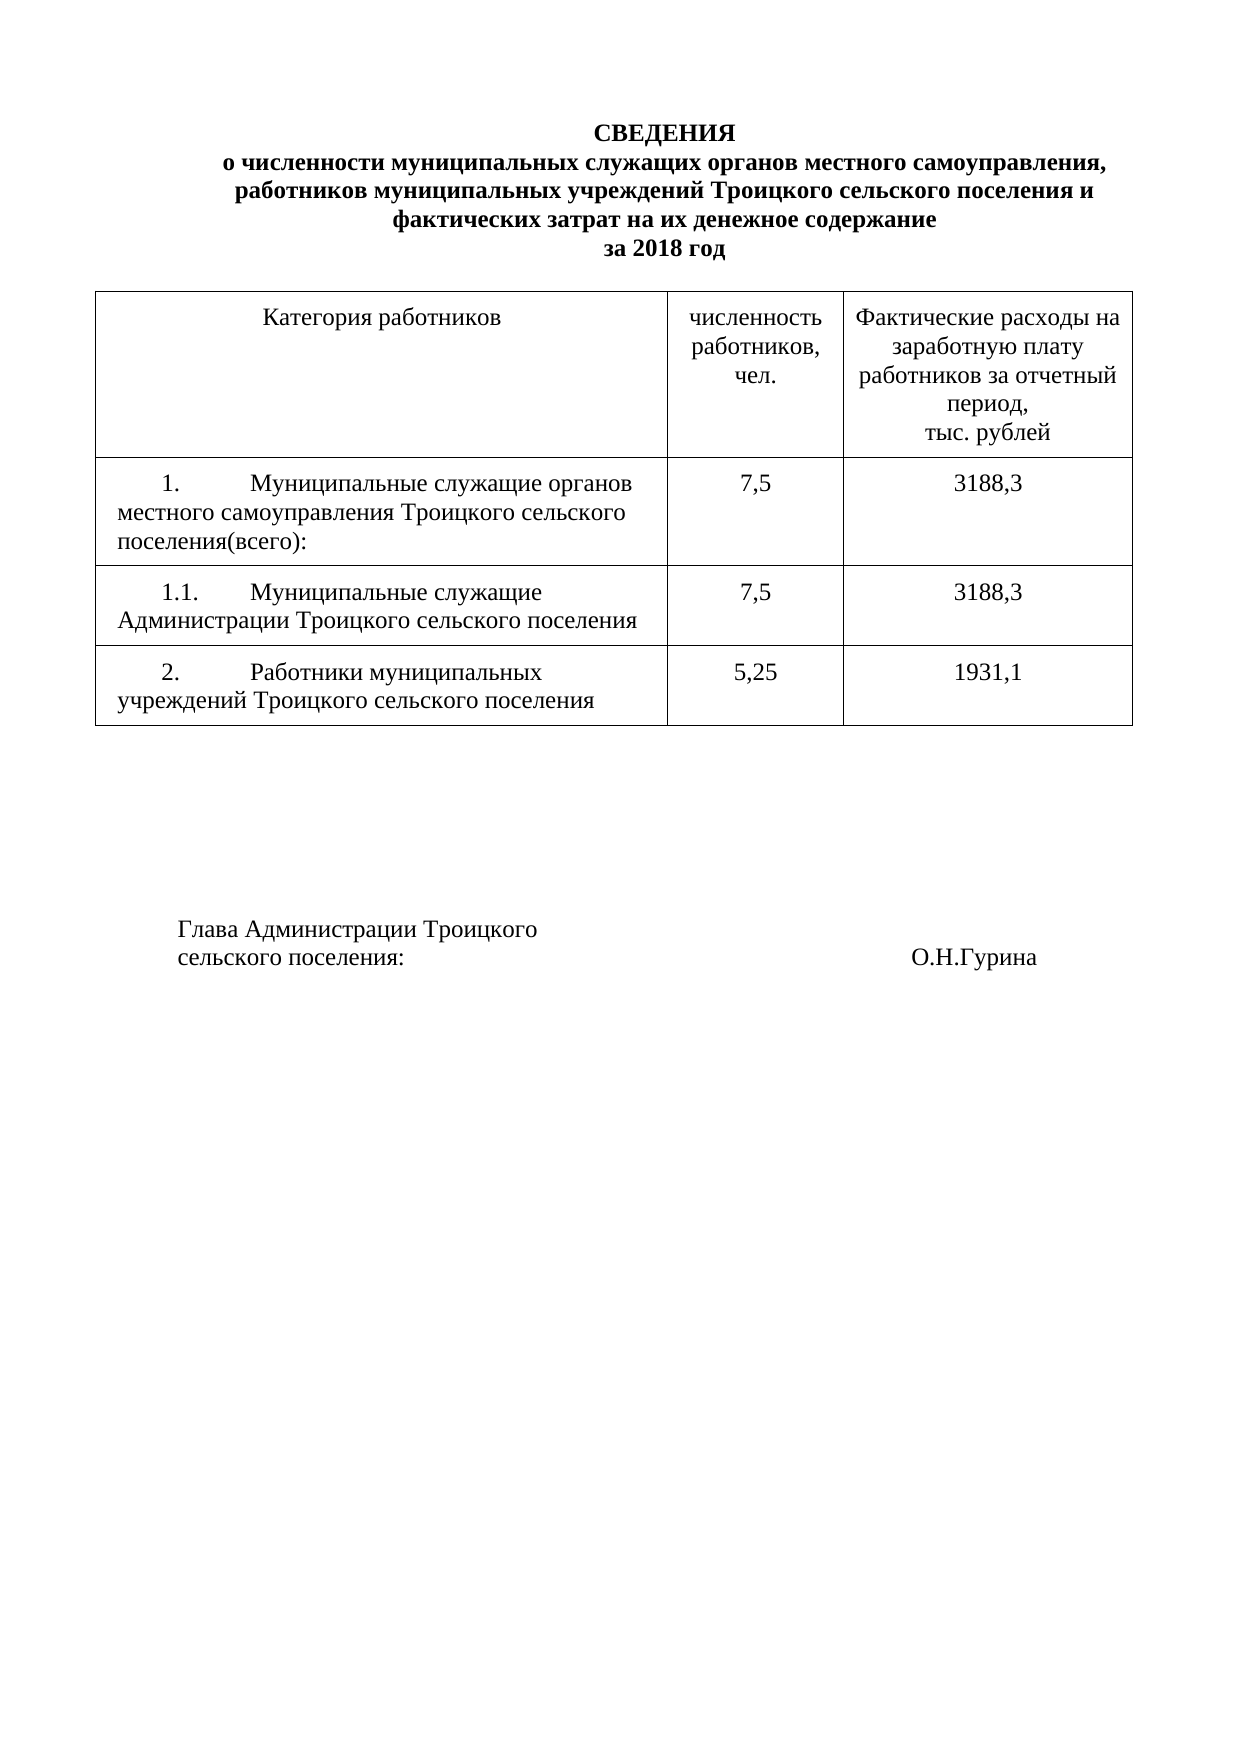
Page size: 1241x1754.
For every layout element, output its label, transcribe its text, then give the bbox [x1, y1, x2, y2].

table_cell 3188,3 [844, 566, 1132, 645]
text о численности муниципальных служащих органов местного самоуправления, работников муниципальных учреждений Троицкого сельского поселения и фактических затрат на их денежное содержание [177, 147, 1152, 233]
title СВЕДЕНИЯ [177, 118, 1152, 147]
text за 2018 год [177, 233, 1152, 262]
table_cell Муниципальные служащие Администрации Троицкого сельского поселения [96, 566, 667, 645]
text Глава Администрации Троицкого [177, 914, 1152, 942]
table_header Фактические расходы на заработную плату работников за отчетный период, тыс. рублей [844, 292, 1132, 457]
table_header Категория работников [96, 292, 667, 457]
table_cell 3188,3 [844, 458, 1132, 565]
table_cell Работники муниципальных учреждений Троицкого сельского поселения [96, 646, 667, 725]
table_cell 1931,1 [844, 646, 1132, 725]
table_header численность работников, чел. [668, 292, 843, 457]
table_cell 5,25 [668, 646, 843, 725]
table_cell Муниципальные служащие органов местного самоуправления Троицкого сельского поселения(всего): [96, 458, 667, 565]
table_cell 7,5 [668, 566, 843, 645]
table_cell 7,5 [668, 458, 843, 565]
text сельского поселения: О.Н.Гурина [177, 942, 1152, 971]
